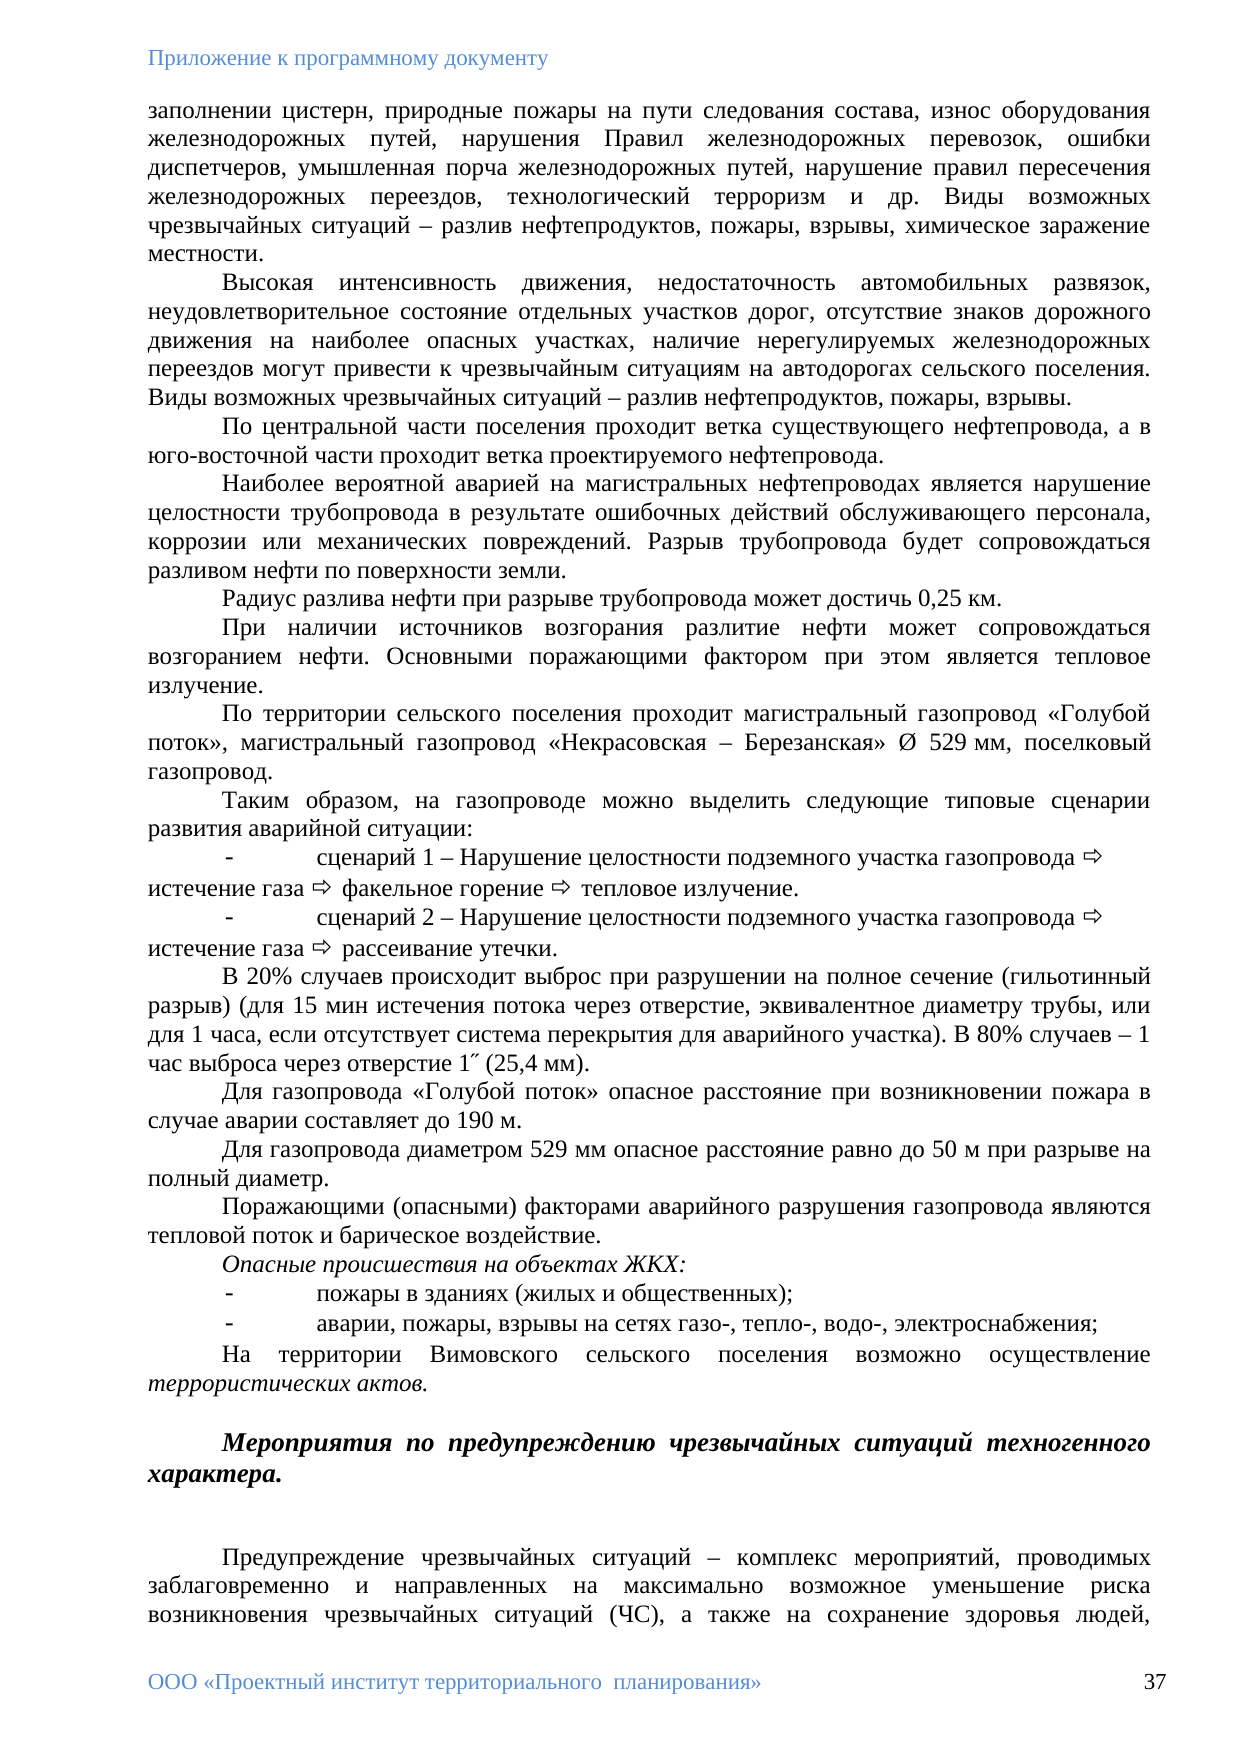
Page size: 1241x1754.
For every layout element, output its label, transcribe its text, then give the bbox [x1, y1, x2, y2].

list сценарий 2 – Нарушение целостности подземного участка газопровода истечение газа рассеивание утечки. [148, 902, 1152, 961]
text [148, 95, 1152, 267]
text По центральной части поселения проходит ветка существующего нефтепровода, а в юго-восточной части проходит ветка проектируемого нефтепровода. [148, 411, 1152, 468]
subtitle Мероприятия по предупреждению чрезвычайных ситуаций техногенного характера. [148, 1426, 1152, 1488]
text Для газопровода диаметром опасное расстояние равно до при разрыве на полный диаметр. [148, 1134, 1152, 1191]
text Высокая интенсивность движения, недостаточность автомобильных развязок, неудовлетворительное состояние отдельных участков дорог, отсутствие знаков дорожного движения на наиболее опасных участках, наличие нерегулируемых железнодорожных переездов могут привести к чрезвычайным ситуациям на автодорогах сельского поселения. Виды возможных чрезвычайных ситуаций – разлив нефтепродуктов, пожары, взрывы. [148, 267, 1152, 411]
list сценарий 1 – Нарушение целостности подземного участка газопровода истечение газа факельное горение тепловое излучение. [148, 842, 1152, 902]
text На территории Вимовского сельского поселения возможно осуществление террористических актов. [148, 1339, 1152, 1397]
text В 20% случаев происходит выброс при разрушении на полное сечение (гильотинный разрыв) (для 15 мин истечения потока через отверстие, эквивалентное диаметру трубы, или для 1 часа, если отсутствует система перекрытия для аварийного участка). В 80% случаев – 1 час выброса через отверстие 1˝ (). [148, 961, 1152, 1076]
text Для газопровода «Голубой поток» опасное расстояние при возникновении пожара в случае аварии составляет до . [148, 1076, 1152, 1134]
text Наиболее вероятной аварией на магистральных нефтепроводах является нарушение целостности трубопровода в результате ошибочных действий обслуживающего персонала, коррозии или механических повреждений. Разрыв трубопровода будет сопровождаться разливом нефти по поверхности земли. [148, 468, 1152, 583]
text Поражающими (опасными) факторами аварийного разрушения газопровода являются тепловой поток и барическое воздействие. [148, 1191, 1152, 1249]
text Опасные происшествия на объектах ЖКХ: [148, 1249, 1152, 1278]
text При наличии источников возгорания разлитие нефти может сопровождаться возгоранием нефти. Основными поражающими фактором при этом является тепловое излучение. [148, 612, 1152, 698]
list пожары в зданиях (жилых и общественных); [148, 1278, 1152, 1308]
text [148, 1542, 1152, 1628]
text По территории сельского поселения проходит магистральный газопровод «Голубой поток», магистральный газопровод «Некрасовская – Березанская» Ø , поселковый газопровод. [148, 698, 1152, 785]
list аварии, пожары, взрывы на сетях газо-, тепло-, водо-, электроснабжения; [148, 1308, 1152, 1339]
text Таким образом, на газопроводе можно выделить следующие типовые сценарии развития аварийной ситуации: [148, 785, 1152, 842]
text Радиус разлива нефти при разрыве трубопровода может достичь . [148, 583, 1152, 612]
